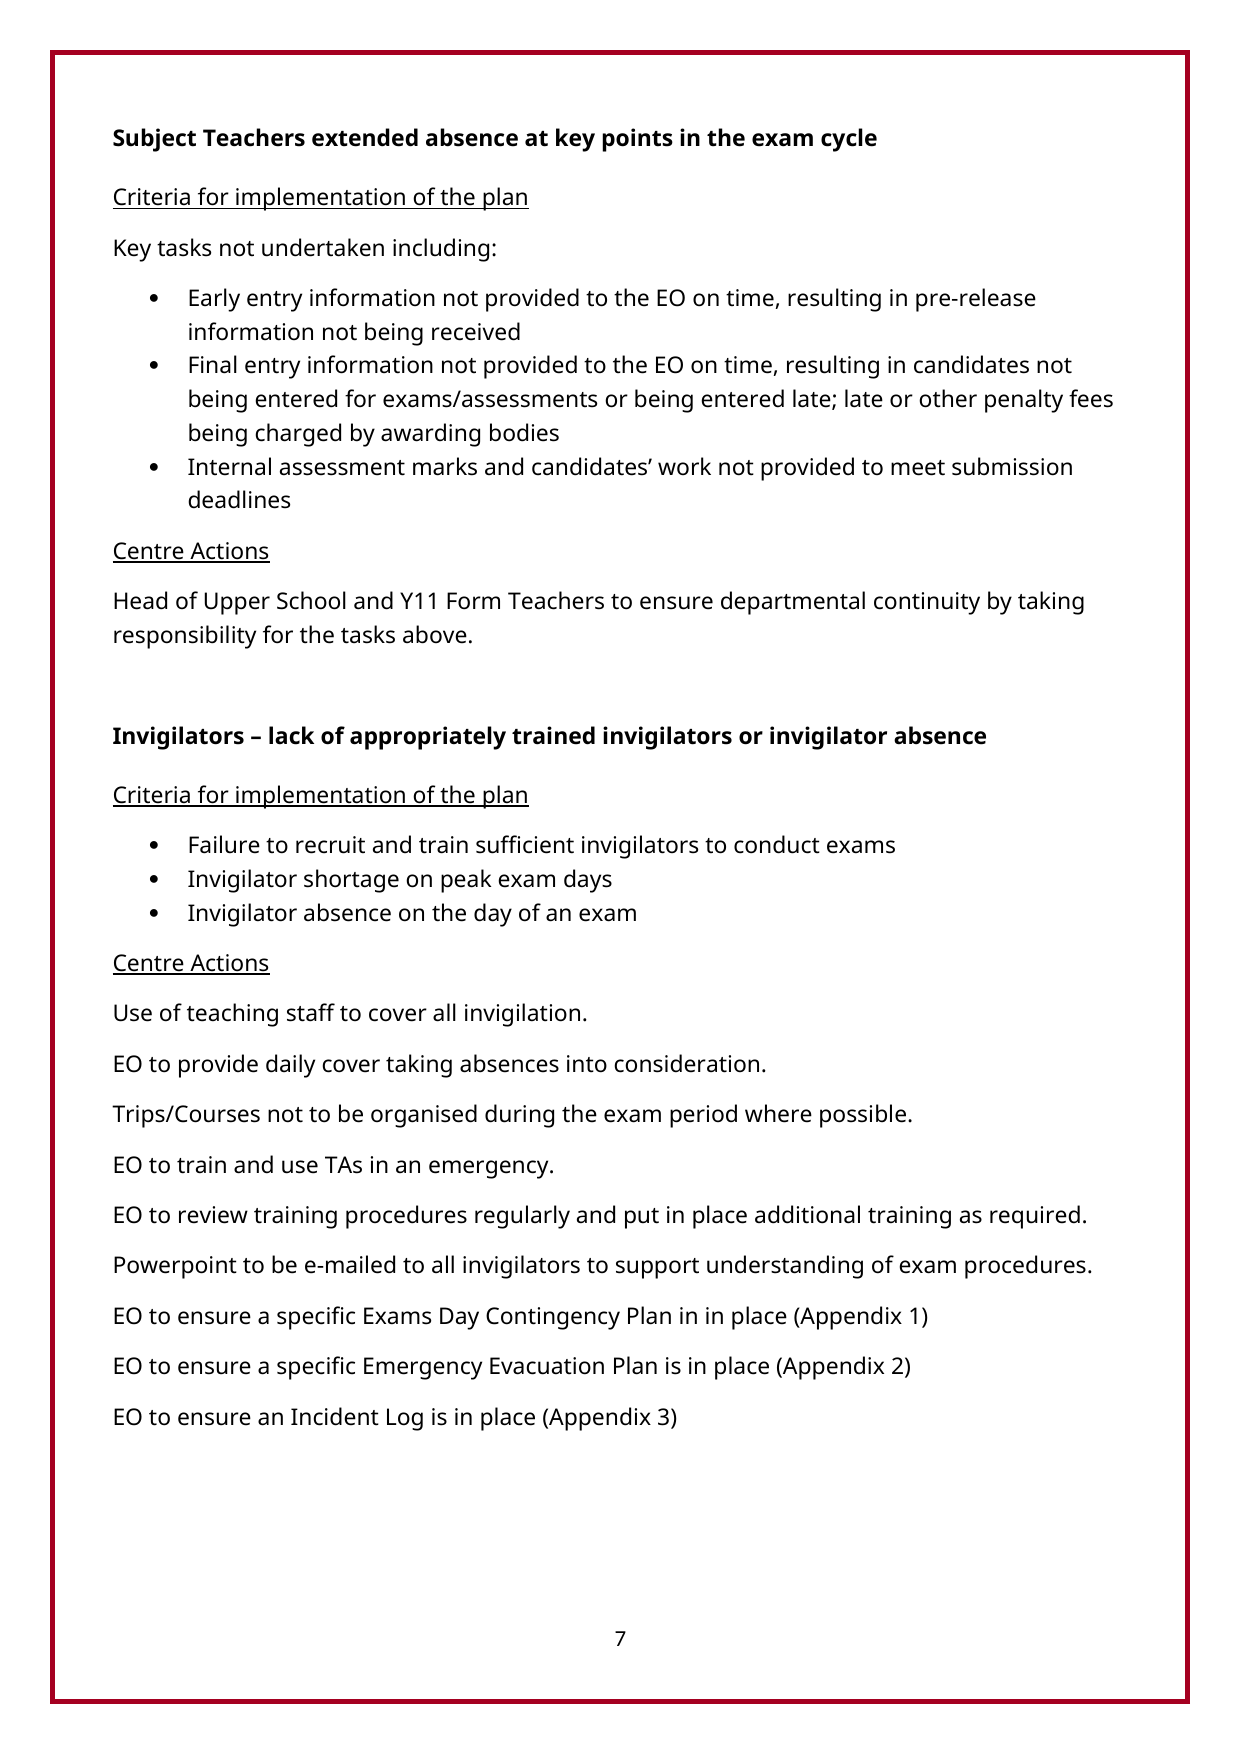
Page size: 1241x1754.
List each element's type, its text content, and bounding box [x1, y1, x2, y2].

text Head of Upper School and Y11 Form Teachers to ensure departmental continuity by taking responsibility for the tasks above. [112, 585, 1128, 650]
text Centre Actions [112, 947, 1128, 978]
list Early entry information not provided to the EO on time, resulting in pre-release information not being received [150, 282, 1128, 347]
text EO to ensure an Incident Log is in place (Appendix 3) [112, 1401, 1128, 1432]
subtitle Subject Teachers extended absence at key points in the exam cycle [112, 122, 1128, 153]
text Key tasks not undertaken including: [112, 231, 1128, 263]
subtitle Invigilators – lack of appropriately trained invigilators or invigilator absence [112, 720, 1128, 751]
text Criteria for implementation of the plan [112, 181, 1128, 212]
text Trips/Courses not to be organised during the exam period where possible. [112, 1098, 1128, 1129]
text EO to ensure a specific Emergency Evacuation Plan is in place (Appendix 2) [112, 1350, 1128, 1381]
list Invigilator absence on the day of an exam [150, 896, 1128, 928]
text Criteria for implementation of the plan [112, 778, 1128, 810]
list Failure to recruit and train sufficient invigilators to conduct exams [150, 829, 1128, 860]
text EO to provide daily cover taking absences into consideration. [112, 1048, 1128, 1079]
list Final entry information not provided to the EO on time, resulting in candidates not being entered for exams/assessments or being entered late; late or other penalty fees being charged by awarding bodies [150, 349, 1128, 448]
list Invigilator shortage on peak exam days [150, 863, 1128, 894]
text Use of teaching staff to cover all invigilation. [112, 997, 1128, 1028]
list Internal assessment marks and candidates’ work not provided to meet submission deadlines [150, 451, 1128, 516]
text EO to ensure a specific Exams Day Contingency Plan in in place (Appendix 1) [112, 1300, 1128, 1331]
text EO to review training procedures regularly and put in place additional training as required. [112, 1199, 1128, 1230]
text Powerpoint to be e-mailed to all invigilators to support understanding of exam procedures. [112, 1249, 1128, 1281]
text Centre Actions [112, 535, 1128, 566]
text EO to train and use TAs in an emergency. [112, 1148, 1128, 1180]
